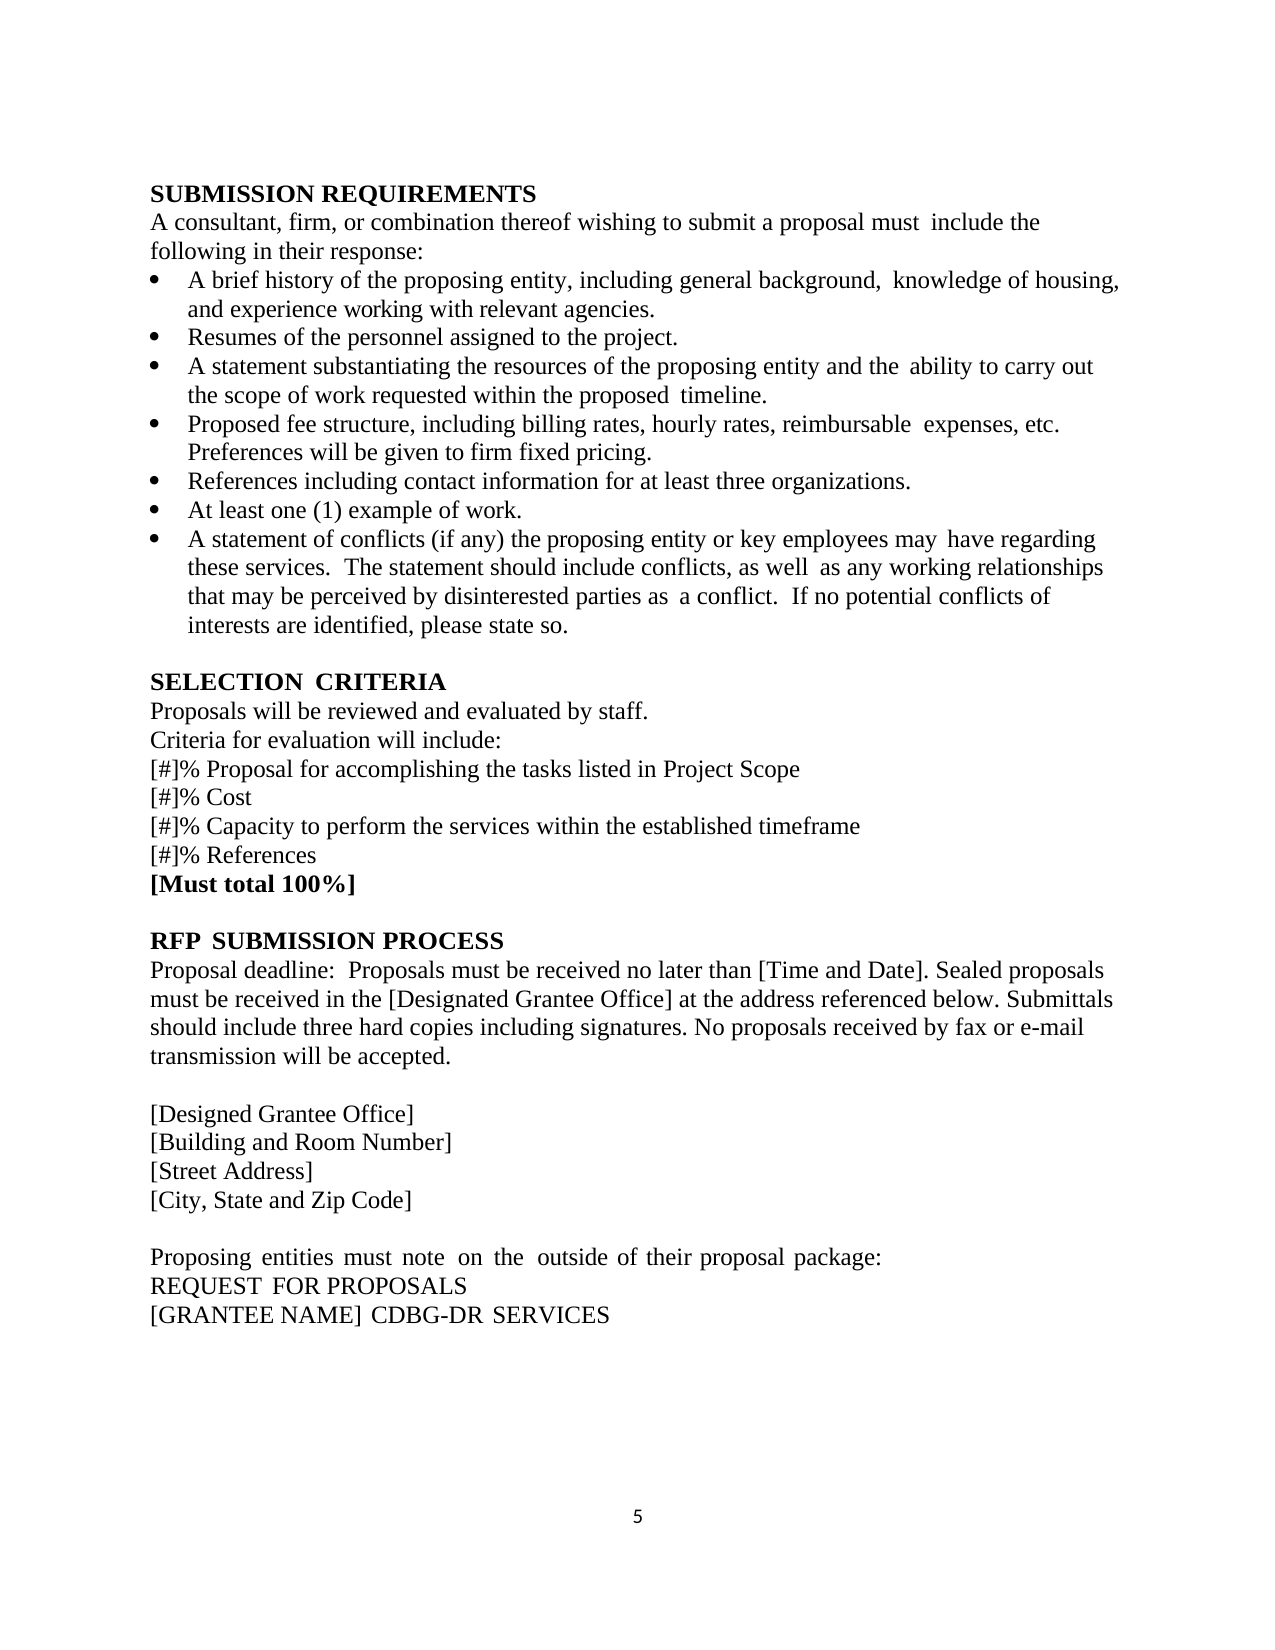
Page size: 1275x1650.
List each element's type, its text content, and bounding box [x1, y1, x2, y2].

text [#]% Cost [150, 782, 1125, 811]
list A brief history of the proposing entity, including general background, knowledge of housing, and experience working with relevant agencies. [150, 265, 1125, 322]
text [Street Address] [150, 1156, 1125, 1185]
text [#]% Proposal for accomplishing the tasks listed in Project Scope [150, 754, 1125, 782]
text REQUEST FOR PROPOSALS [150, 1271, 1125, 1300]
text A consultant, firm, or combination thereof wishing to submit a proposal must include the following in their response: [150, 207, 1125, 265]
text [Designed Grantee Office] [150, 1099, 1125, 1127]
text [#]% References [150, 840, 1125, 869]
text RFP SUBMISSION PROCESS [150, 926, 1125, 955]
text [#]% Capacity to perform the services within the established timeframe [150, 811, 1125, 840]
list Proposed fee structure, including billing rates, hourly rates, reimbursable expenses, etc. Preferences will be given to firm fixed pricing. [150, 409, 1125, 466]
text [Must total 100%] [150, 869, 1125, 897]
text Proposal deadline: Proposals must be received no later than [Time and Date]. Sealed proposals must be received in the [Designated Grantee Office] at the address referenced below. Submittals should include three hard copies including signatures. No proposals received by fax or e-mail transmission will be accepted. [150, 955, 1125, 1070]
list A statement of conflicts (if any) the proposing entity or key employees may have regarding these services. The statement should include conflicts, as well as any working relationships that may be perceived by disinterested parties as a conflict. If no potential conflicts of interests are identified, please state so. [150, 524, 1125, 639]
list References including contact information for at least three organizations. [150, 466, 1125, 495]
text Proposals will be reviewed and evaluated by staff. [150, 696, 1125, 725]
text SUBMISSION REQUIREMENTS [150, 179, 1125, 207]
text [Building and Room Number] [150, 1127, 1125, 1156]
text [GRANTEE NAME] CDBG-DR SERVICES [150, 1300, 1125, 1329]
list Resumes of the personnel assigned to the project. [150, 322, 1125, 351]
list A statement substantiating the resources of the proposing entity and the ability to carry out the scope of work requested within the proposed timeline. [150, 351, 1125, 409]
text [City, State and Zip Code] [150, 1185, 1125, 1214]
list At least one (1) example of work. [150, 495, 1125, 524]
text Criteria for evaluation will include: [150, 725, 1125, 754]
text Proposing entities must note on the outside of their proposal package: [150, 1242, 1125, 1271]
text SELECTION CRITERIA [150, 667, 1125, 696]
